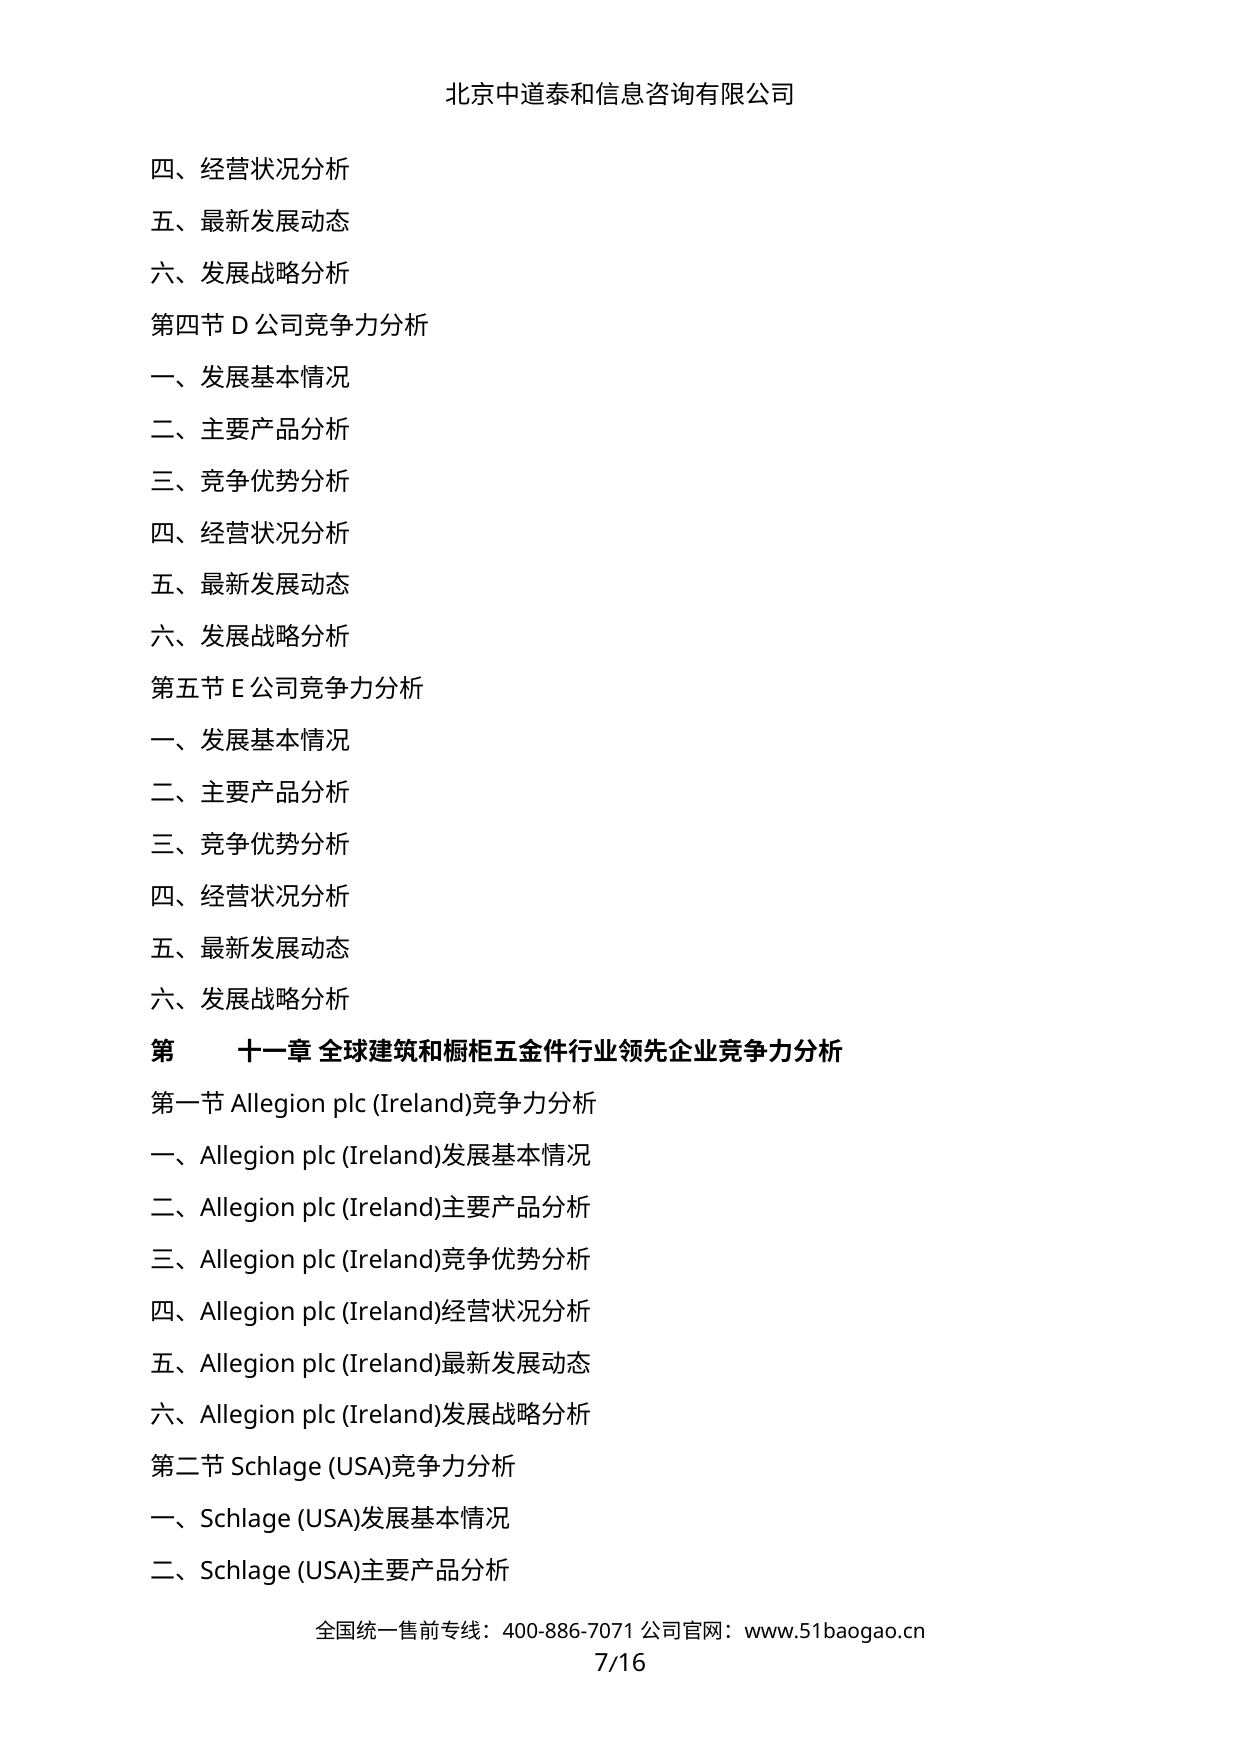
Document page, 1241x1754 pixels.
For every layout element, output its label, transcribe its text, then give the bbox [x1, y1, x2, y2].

text 四、经营状况分析 [150, 513, 1090, 549]
text 六、发展战略分析 [150, 617, 1090, 653]
text 二、Allegion plc (Ireland)主要产品分析 [150, 1187, 1090, 1224]
text 一、发展基本情况 [150, 357, 1090, 394]
text 六、发展战略分析 [150, 980, 1090, 1016]
text 一、Schlage (USA)发展基本情况 [150, 1499, 1090, 1535]
text 四、经营状况分析 [150, 150, 1090, 186]
text 三、Allegion plc (Ireland)竞争优势分析 [150, 1239, 1090, 1276]
text 第 十一章 全球建筑和橱柜五金件行业领先企业竞争力分析 [150, 1032, 1090, 1068]
text 四、经营状况分析 [150, 876, 1090, 912]
text 五、最新发展动态 [150, 928, 1090, 964]
text 二、主要产品分析 [150, 772, 1090, 809]
text 五、Allegion plc (Ireland)最新发展动态 [150, 1343, 1090, 1379]
text 二、Schlage (USA)主要产品分析 [150, 1551, 1090, 1587]
text 一、发展基本情况 [150, 721, 1090, 757]
text 一、Allegion plc (Ireland)发展基本情况 [150, 1136, 1090, 1172]
text 第四节 D公司竞争力分析 [150, 306, 1090, 342]
text 三、竞争优势分析 [150, 461, 1090, 497]
text 二、主要产品分析 [150, 409, 1090, 446]
text 五、最新发展动态 [150, 565, 1090, 601]
text 第五节 E公司竞争力分析 [150, 669, 1090, 705]
text 五、最新发展动态 [150, 202, 1090, 238]
text 第一节 Allegion plc (Ireland)竞争力分析 [150, 1084, 1090, 1120]
text 六、发展战略分析 [150, 254, 1090, 290]
text 四、Allegion plc (Ireland)经营状况分析 [150, 1291, 1090, 1327]
text 第二节 Schlage (USA)竞争力分析 [150, 1447, 1090, 1483]
text 六、Allegion plc (Ireland)发展战略分析 [150, 1395, 1090, 1431]
text 三、竞争优势分析 [150, 824, 1090, 861]
